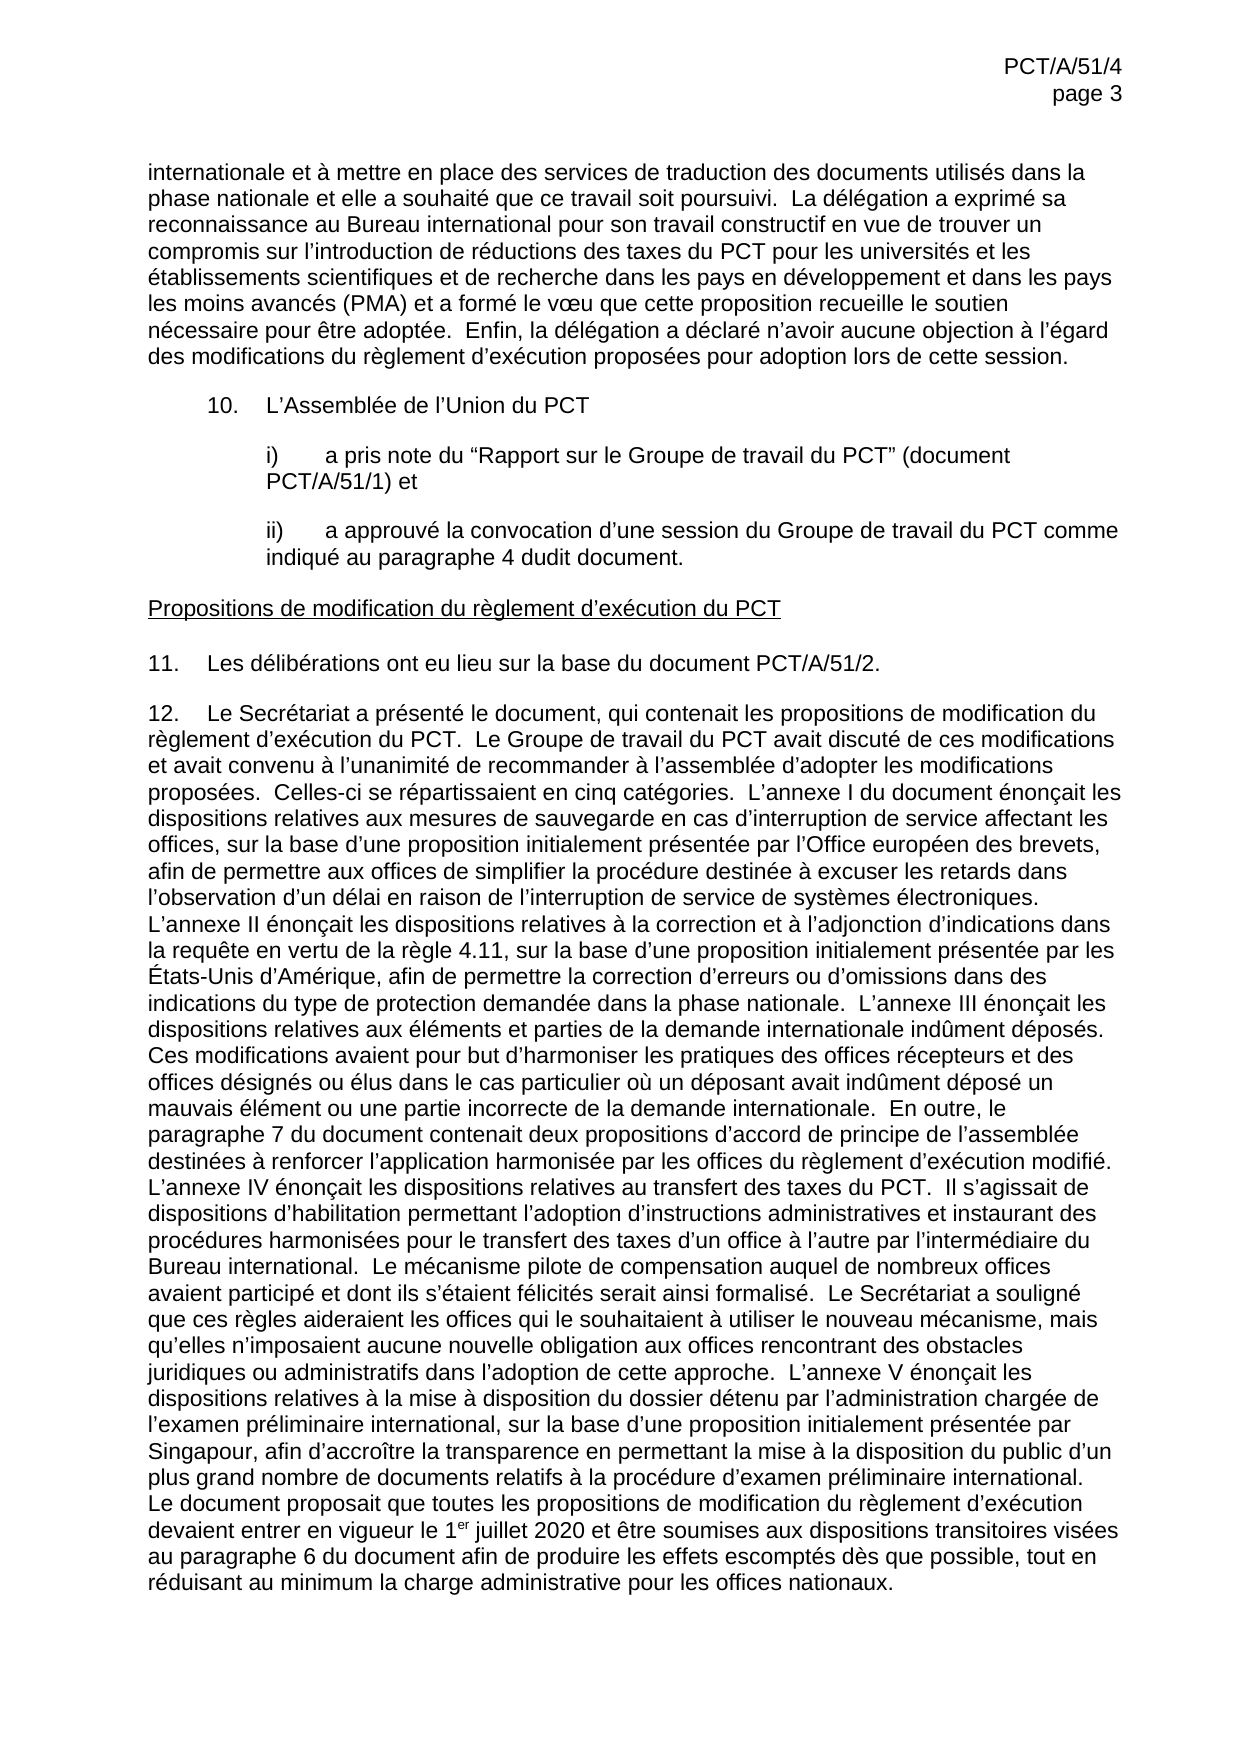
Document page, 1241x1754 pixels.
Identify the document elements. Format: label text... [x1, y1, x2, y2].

text Le Secrétariat a présenté le document, qui contenait les propositions de modification du règlement d’exécution du PCT. Le Groupe de travail du PCT avait discuté de ces modifications et avait convenu à l’unanimité de recommander à l’assemblée d’adopter les modifications proposées. Celles-ci se répartissaient en cinq catégories. L’annexe I du document énonçait les dispositions relatives aux mesures de sauvegarde en cas d’interruption de service affectant les offices, sur la base d’une proposition initialement présentée par l’Office européen des brevets, afin de permettre aux offices de simplifier la procédure destinée à excuser les retards dans l’observation d’un délai en raison de l’interruption de service de systèmes électroniques. L’annexe II énonçait les dispositions relatives à la correction et à l’adjonction d’indications dans la requête en vertu de la règle 4.11, sur la base d’une proposition initialement présentée par les États-Unis d’Amérique, afin de permettre la correction d’erreurs ou d’omissions dans des indications du type de protection demandée dans la phase nationale. L’annexe III énonçait les dispositions relatives aux éléments et parties de la demande internationale indûment déposés. Ces modifications avaient pour but d’harmoniser les pratiques des offices récepteurs et des offices désignés ou élus dans le cas particulier où un déposant avait indûment déposé un mauvais élément ou une partie incorrecte de la demande internationale. En outre, le paragraphe 7 du document contenait deux propositions d’accord de principe de l’assemblée destinées à renforcer l’application harmonisée par les offices du règlement d’exécution modifié. L’annexe IV énonçait les dispositions relatives au transfert des taxes du PCT. Il s’agissait de dispositions d’habilitation permettant l’adoption d’instructions administratives et instaurant des procédures harmonisées pour le transfert des taxes d’un office à l’autre par l’intermédiaire du Bureau international. Le mécanisme pilote de compensation auquel de nombreux offices avaient participé et dont ils s’étaient félicités serait ainsi formalisé. Le Secrétariat a souligné que ces règles aideraient les offices qui le souhaitaient à utiliser le nouveau mécanisme, mais qu’elles n’imposaient aucune nouvelle obligation aux offices rencontrant des obstacles juridiques ou administratifs dans l’adoption de cette approche. L’annexe V énonçait les dispositions relatives à la mise à disposition du dossier détenu par l’administration chargée de l’examen préliminaire international, sur la base d’une proposition initialement présentée par Singapour, afin d’accroître la transparence en permettant la mise à la disposition du public d’un plus grand nombre de documents relatifs à la procédure d’examen préliminaire international. Le document proposait que toutes les propositions de modification du règlement d’exécution devaient entrer en vigueur le 1er juillet 2020 et être soumises aux dispositions transitoires visées au paragraphe 6 du document afin de produire les effets escomptés dès que possible, tout en réduisant au minimum la charge administrative pour les offices nationaux. [148, 700, 1122, 1596]
text L’Assemblée de l’Union du PCT [207, 392, 1122, 419]
text Les délibérations ont eu lieu sur la base du document PCT/A/51/2. [148, 650, 1122, 677]
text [148, 158, 1122, 369]
list a approuvé la convocation d’une session du Groupe de travail du PCT comme indiqué au paragraphe 4 dudit document. [266, 517, 1122, 570]
list a pris note du “Rapport sur le Groupe de travail du PCT” (document PCT/A/51/1) et [266, 442, 1122, 494]
subtitle Propositions de modification du règlement d’exécution du PCT [148, 595, 1122, 621]
